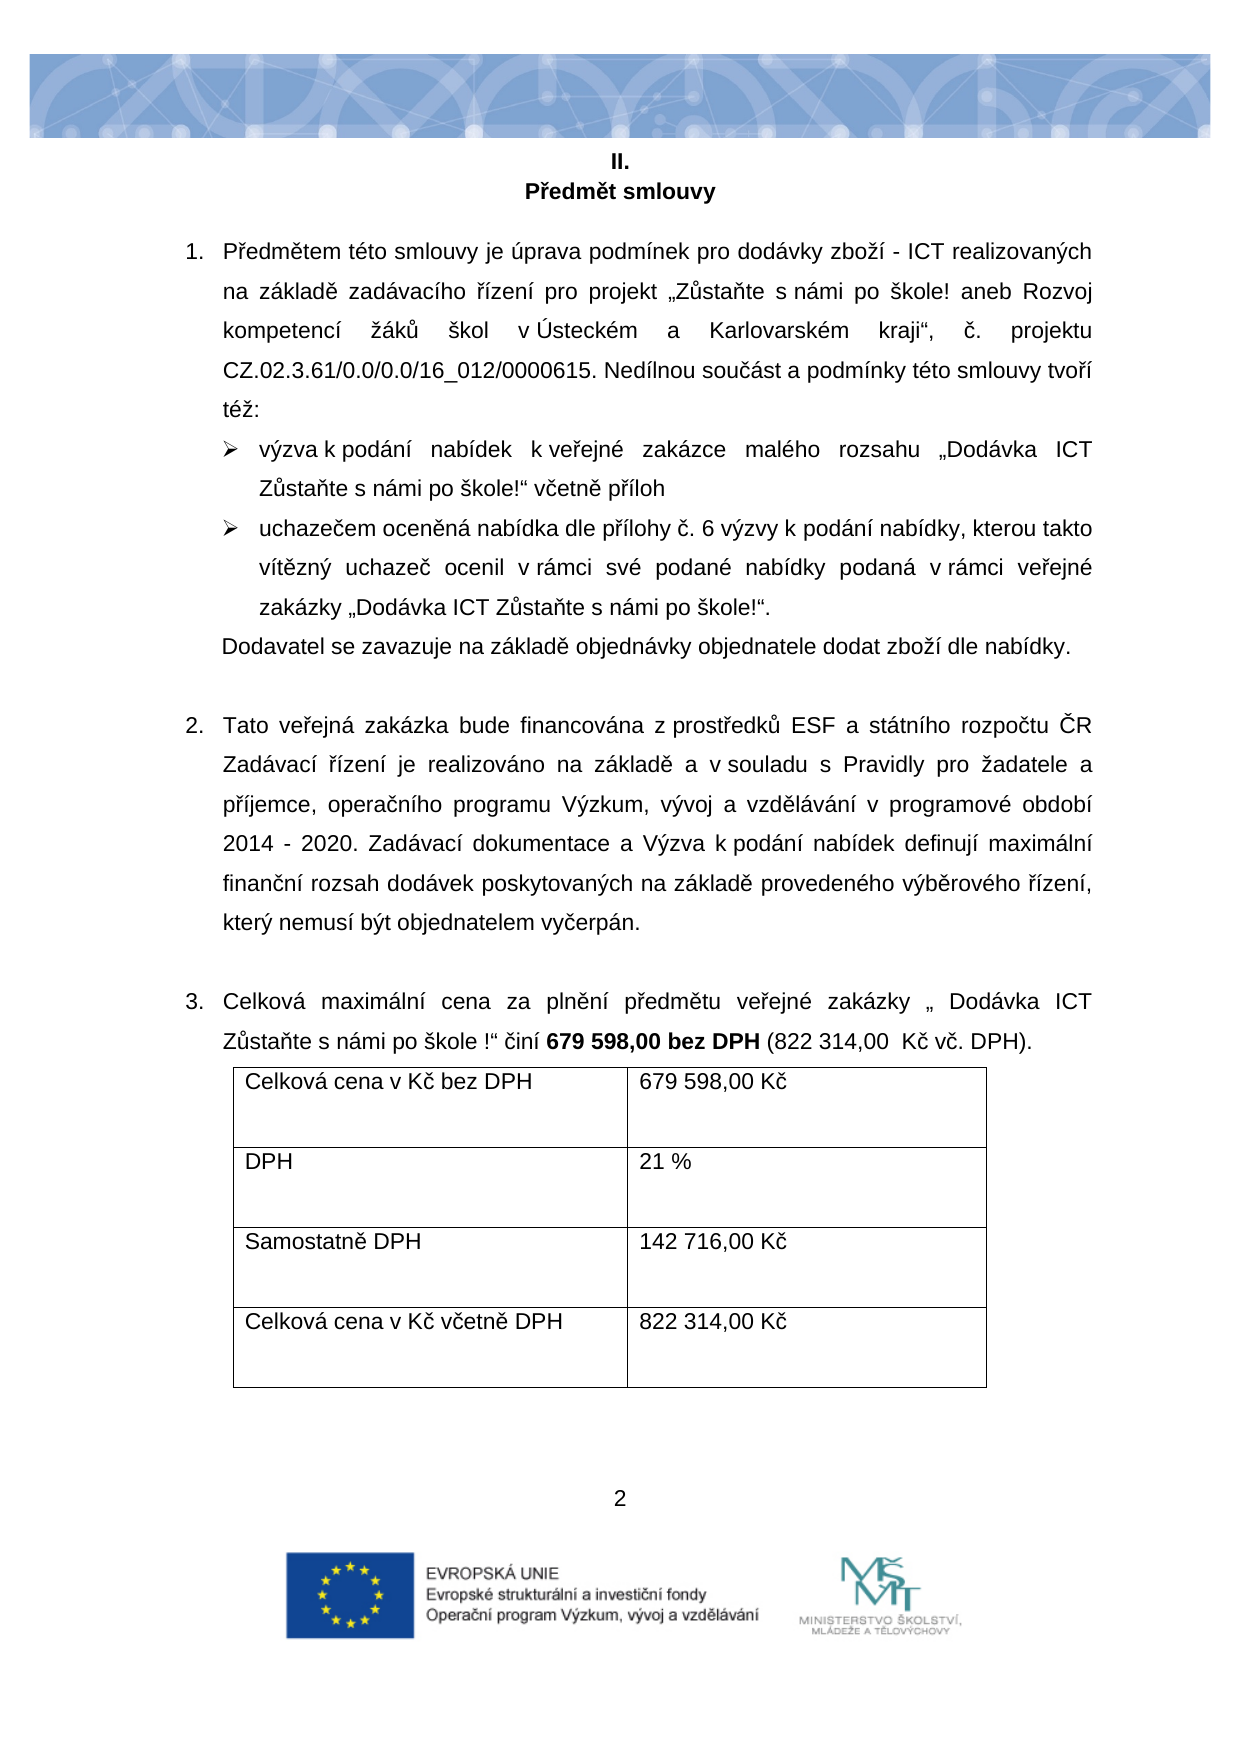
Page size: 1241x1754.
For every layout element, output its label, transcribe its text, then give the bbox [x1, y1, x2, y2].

list Předmětem této smlouvy je úprava podmínek pro dodávky zboží - ICT realizovaných na základě zadávacího řízení pro projekt „Zůstaňte s námi po škole! aneb Rozvoj kompetencí žáků škol v Ústeckém a Karlovarském kraji“, č. projektu CZ.02.3.61/0.0/0.0/16_012/0000615. Nedílnou součást a podmínky této smlouvy tvoří též: [185, 238, 1093, 422]
text II. [148, 148, 1093, 174]
list Celková maximální cena za plnění předmětu veřejné zakázky „ Dodávka ICT Zůstaňte s námi po škole !“ činí 679 598,00 bez DPH (822 314,00 Kč vč. DPH). [185, 988, 1093, 1054]
table_header 679 598,00 Kč [628, 1068, 986, 1147]
table_cell DPH [234, 1148, 627, 1227]
table_cell 142 716,00 Kč [628, 1228, 986, 1307]
picture [29, 54, 1211, 138]
table_cell Celková cena v Kč včetně DPH [234, 1308, 627, 1387]
table_cell Samostatně DPH [234, 1228, 627, 1307]
list uchazečem oceněná nabídka dle přílohy č. 6 výzvy k podání nabídky, kterou takto vítězný uchazeč ocenil v rámci své podané nabídky podaná v rámci veřejné zakázky „Dodávka ICT Zůstaňte s námi po škole!“. [221, 514, 1093, 620]
text Předmět smlouvy [148, 178, 1093, 204]
table_header Celková cena v Kč bez DPH [234, 1068, 627, 1147]
table_cell 21 % [628, 1148, 986, 1227]
picture [242, 1511, 999, 1681]
list výzva k podání nabídek k veřejné zakázce malého rozsahu „Dodávka ICT Zůstaňte s námi po škole!“ včetně příloh [221, 436, 1093, 501]
text Dodavatel se zavazuje na základě objednávky objednatele dodat zboží dle nabídky. [221, 633, 1093, 659]
table_cell 822 314,00 Kč [628, 1308, 986, 1387]
list Tato veřejná zakázka bude financována z prostředků ESF a státního rozpočtu ČR Zadávací řízení je realizováno na základě a v souladu s Pravidly pro žadatele a příjemce, operačního programu Výzkum, vývoj a vzdělávání v programové období 2014 - 2020. Zadávací dokumentace a Výzva k podání nabídek definují maximální finanční rozsah dodávek poskytovaných na základě provedeného výběrového řízení, který nemusí být objednatelem vyčerpán. [185, 712, 1093, 936]
